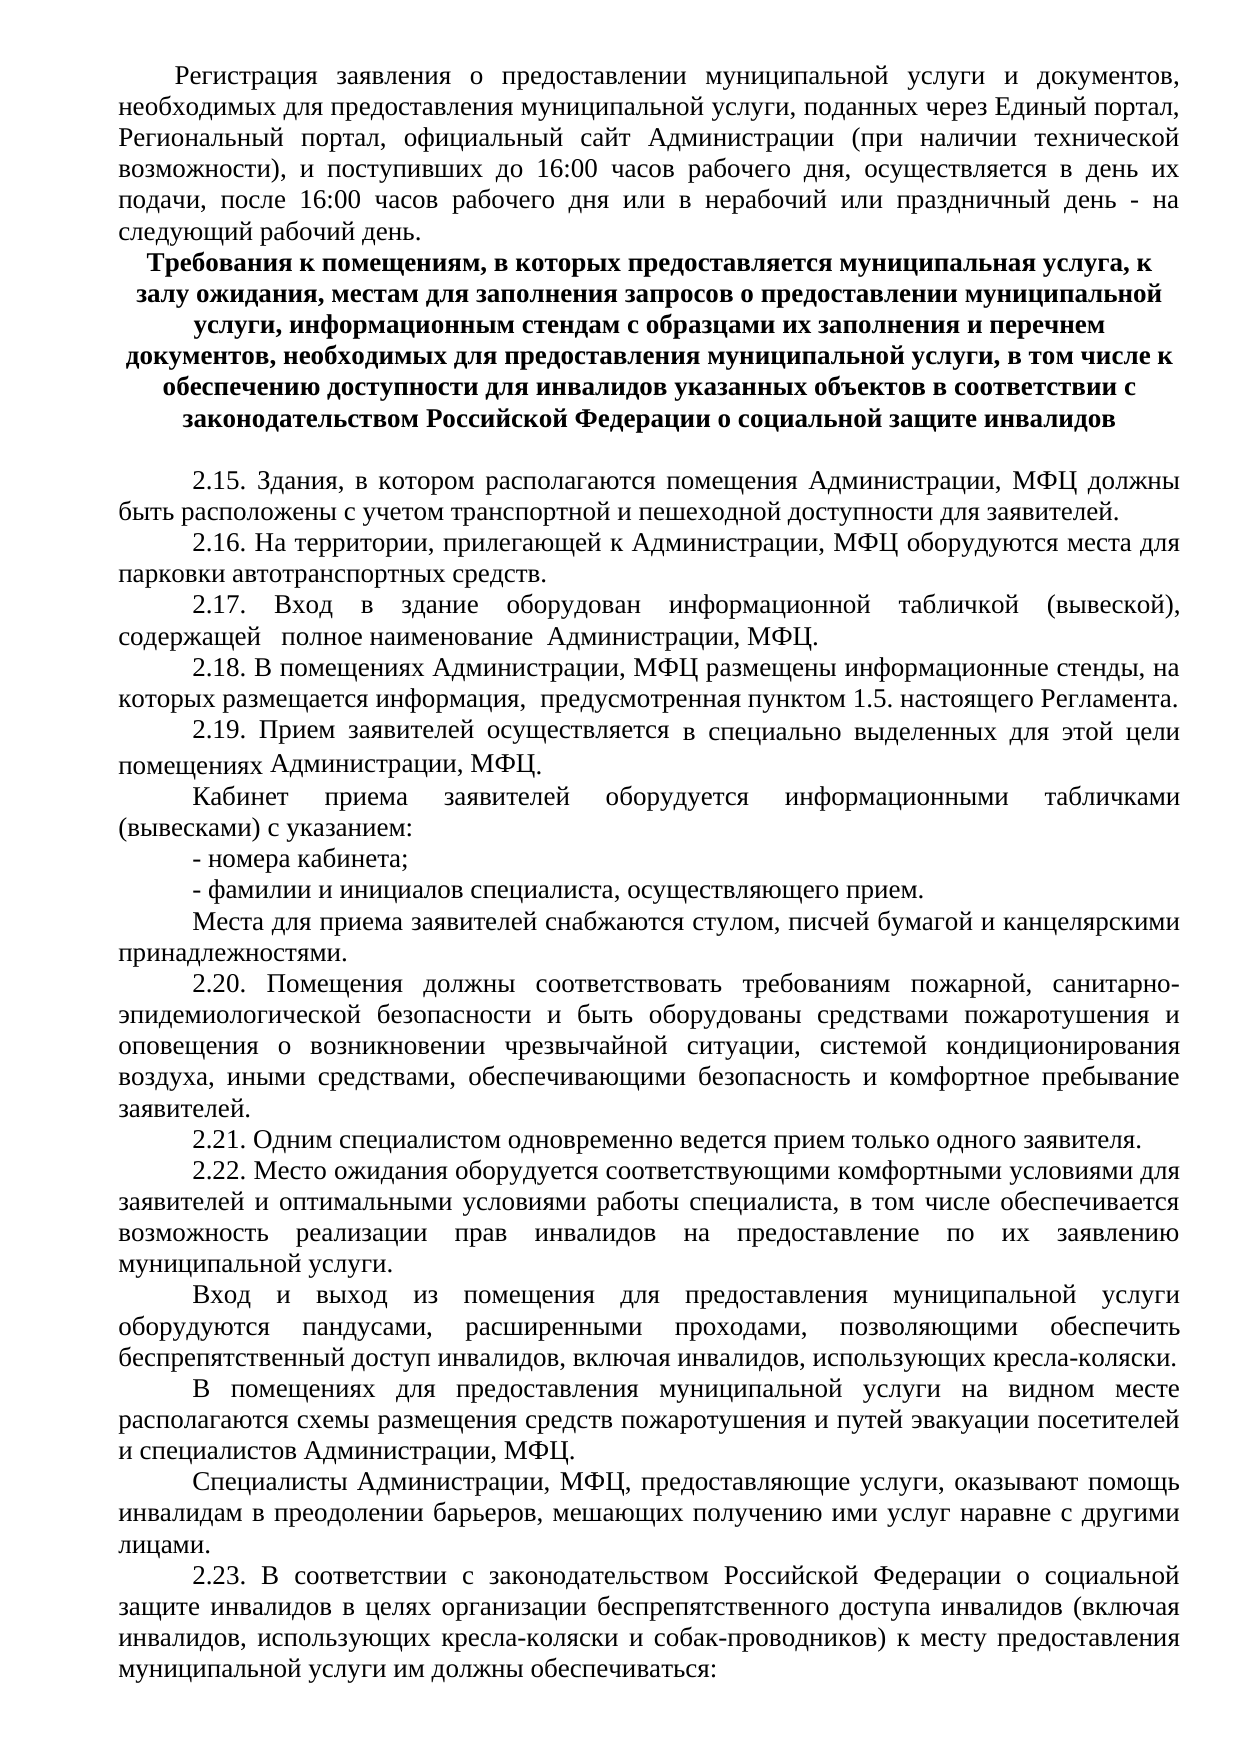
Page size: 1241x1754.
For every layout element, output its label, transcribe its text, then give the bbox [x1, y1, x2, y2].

text 2.17. Вход в здание оборудован информационной табличкой (вывеской), содержащей полное наименование Администрации, МФЦ. [118, 588, 1181, 651]
text Вход и выход из помещения для предоставления муниципальной услуги оборудуются пандусами, расширенными проходами, позволяющими обеспечить беспрепятственный доступ инвалидов, включая инвалидов, использующих кресла-коляски. [118, 1278, 1181, 1372]
text Требования к помещениям, в которых предоставляется муниципальная услуга, к залу ожидания, местам для заполнения запросов о предоставлении муниципальной услуги, информационным стендам с образцами их заполнения и перечнем документов, необходимых для предоставления муниципальной услуги, в том числе к обеспечению доступности для инвалидов указанных объектов в соответствии с законодательством Российской Федерации о социальной защите инвалидов [118, 246, 1181, 433]
text 2.19. Прием заявителей осуществляется в специально выделенных для этой цели помещениях Администрации, МФЦ. [118, 713, 1181, 780]
text Места для приема заявителей снабжаются стулом, писчей бумагой и канцелярскими принадлежностями. [118, 905, 1181, 967]
text В помещениях для предоставления муниципальной услуги на видном месте располагаются схемы размещения средств пожаротушения и путей эвакуации посетителей и специалистов Администрации, МФЦ. [118, 1372, 1181, 1465]
text 2.23. В соответствии с законодательством Российской Федерации о социальной защите инвалидов в целях организации беспрепятственного доступа инвалидов (включая инвалидов, использующих кресла-коляски и собак-проводников) к месту предоставления муниципальной услуги им должны обеспечиваться: [118, 1559, 1181, 1683]
text 2.18. В помещениях Администрации, МФЦ размещены информационные стенды, на которых размещается информация, предусмотренная пунктом 1.5. настоящего Регламента. [118, 651, 1181, 713]
text Специалисты Администрации, МФЦ, предоставляющие услуги, оказывают помощь инвалидам в преодолении барьеров, мешающих получению ими услуг наравне с другими лицами. [118, 1465, 1181, 1559]
text 2.16. На территории, прилегающей к Администрации, МФЦ оборудуются места для парковки автотранспортных средств. [118, 526, 1181, 588]
text Кабинет приема заявителей оборудуется информационными табличками (вывесками) с указанием: [118, 780, 1181, 842]
text 2.22. Место ожидания оборудуется соответствующими комфортными условиями для заявителей и оптимальными условиями работы специалиста, в том числе обеспечивается возможность реализации прав инвалидов на предоставление по их заявлению муниципальной услуги. [118, 1154, 1181, 1278]
text - номера кабинета; [118, 842, 1181, 874]
text 2.20. Помещения должны соответствовать требованиям пожарной, санитарно-эпидемиологической безопасности и быть оборудованы средствами пожаротушения и оповещения о возникновении чрезвычайной ситуации, системой кондиционирования воздуха, иными средствами, обеспечивающими безопасность и комфортное пребывание заявителей. [118, 967, 1181, 1123]
text 2.21. Одним специалистом одновременно ведется прием только одного заявителя. [118, 1123, 1181, 1154]
text Регистрация заявления о предоставлении муниципальной услуги и документов, необходимых для предоставления муниципальной услуги, поданных через Единый портал, Региональный портал, официальный сайт Администрации (при наличии технической возможности), и поступивших до 16:00 часов рабочего дня, осуществляется в день их подачи, после 16:00 часов рабочего дня или в нерабочий или праздничный день - на следующий рабочий день. [118, 59, 1181, 246]
text 2.15. Здания, в котором располагаются помещения Администрации, МФЦ должны быть расположены с учетом транспортной и пешеходной доступности для заявителей. [118, 464, 1181, 526]
text - фамилии и инициалов специалиста, осуществляющего прием. [118, 874, 1181, 905]
